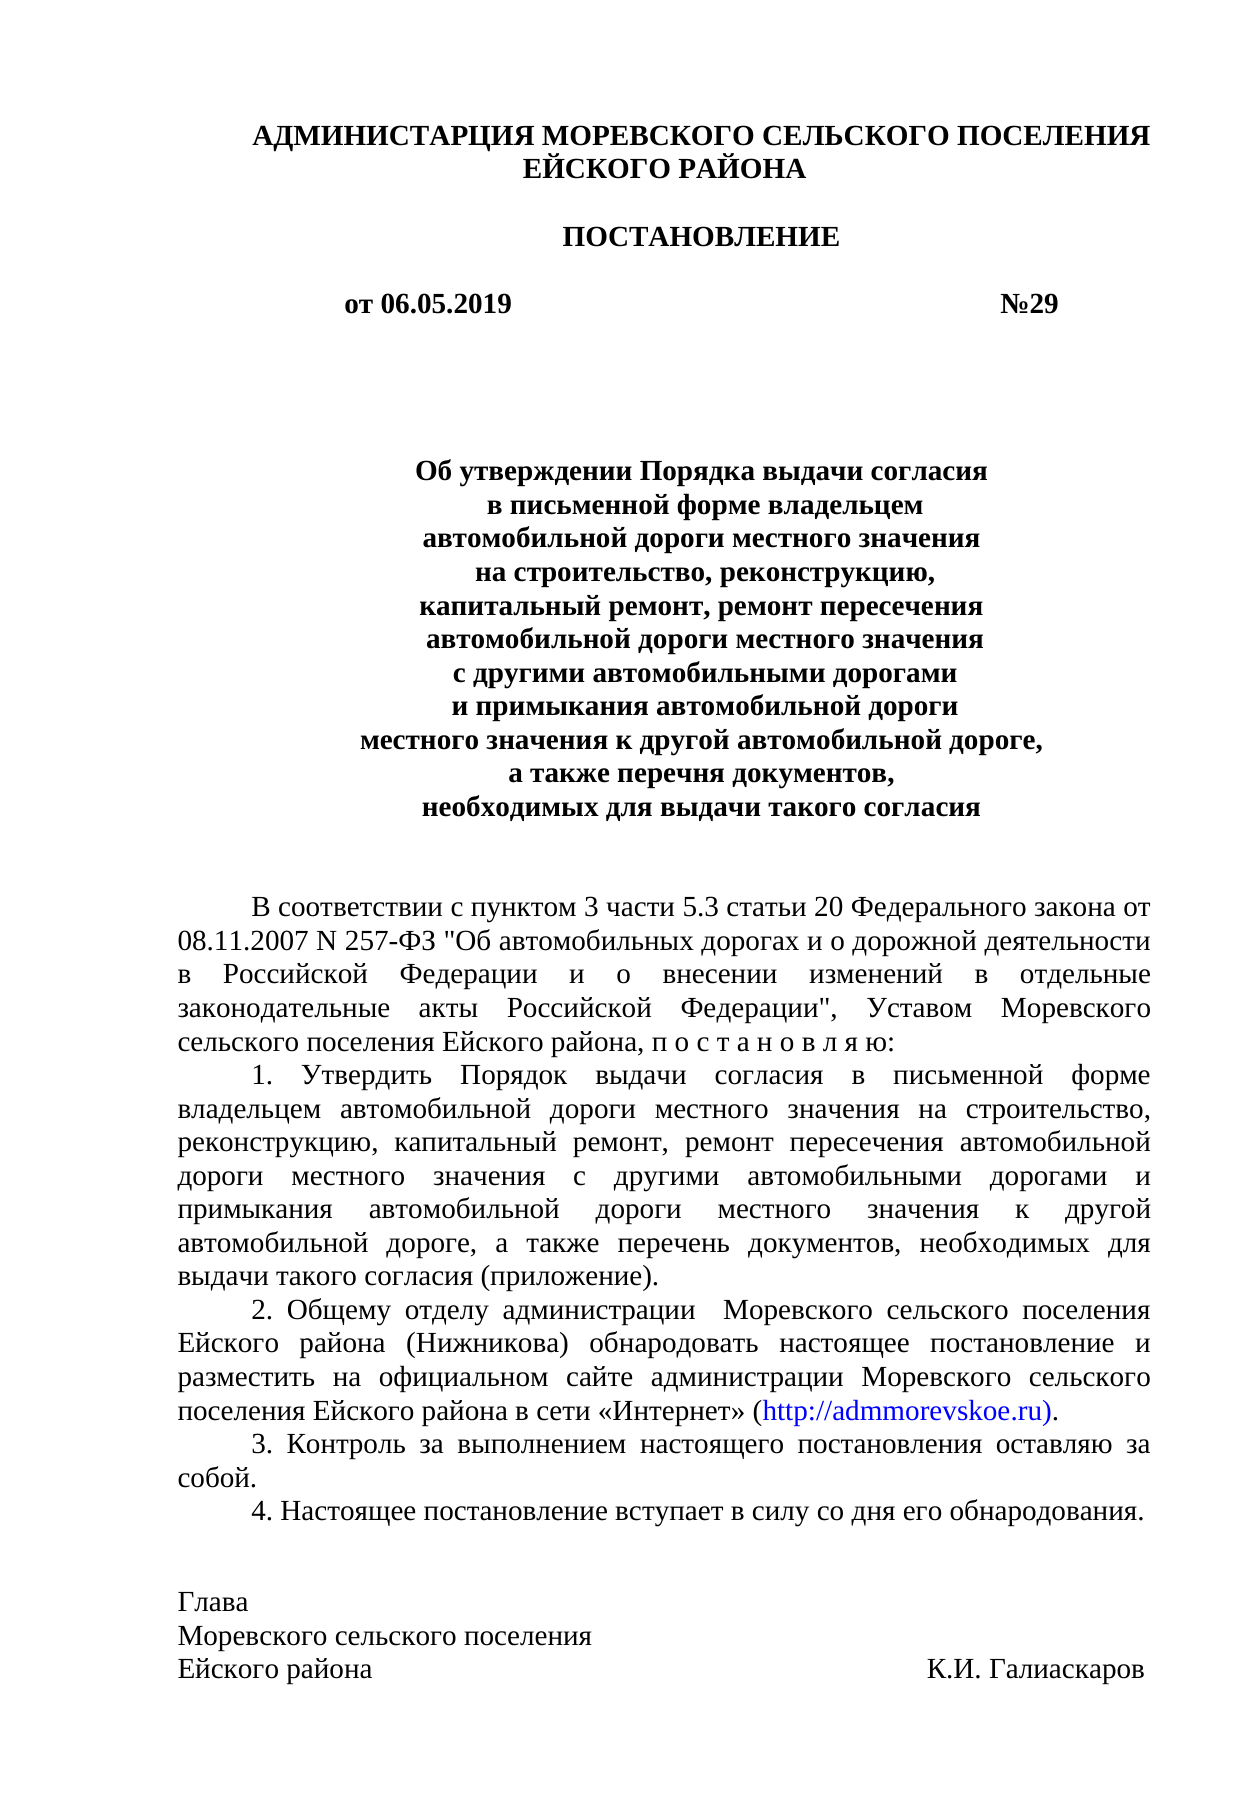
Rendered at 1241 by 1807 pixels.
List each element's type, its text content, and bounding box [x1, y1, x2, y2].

text Глава [177, 1584, 1152, 1618]
text от 06.05.2019 №29 [177, 286, 1152, 319]
text с другими автомобильными дорогами [177, 655, 1152, 688]
text капитальный ремонт, ремонт пересечения [177, 588, 1152, 621]
text В соответствии с пунктом 3 части 5.3 статьи 20 Федерального закона от 08.11.2007 N 257-ФЗ "Об автомобильных дорогах и о дорожной деятельности в Российской Федерации и о внесении изменений в отдельные законодательные акты Российской Федерации", Уставом Моревского сельского поселения Ейского района, п о с т а н о в л я ю: [177, 889, 1152, 1057]
text Об утверждении Порядка выдачи согласия [177, 453, 1152, 487]
text автомобильной дороги местного значения [177, 621, 1152, 655]
text ПОСТАНОВЛЕНИЕ [177, 219, 1152, 252]
text необходимых для выдачи такого согласия [177, 789, 1152, 822]
text а также перечня документов, [177, 755, 1152, 789]
text АДМИНИСТАРЦИЯ МОРЕВСКОГО СЕЛЬСКОГО ПОСЕЛЕНИЯ ЕЙСКОГО РАЙОНА [177, 118, 1152, 185]
text 4. Настоящее постановление вступает в силу со дня его обнародования. [177, 1493, 1152, 1527]
text на строительство, реконструкцию, [177, 554, 1152, 588]
text Моревского сельского поселения [177, 1618, 1152, 1652]
text 1. Утвердить Порядок выдачи согласия в письменной форме владельцем автомобильной дороги местного значения на строительство, реконструкцию, капитальный ремонт, ремонт пересечения автомобильной дороги местного значения с другими автомобильными дорогами и примыкания автомобильной дороги местного значения к другой автомобильной дороге, а также перечень документов, необходимых для выдачи такого согласия (приложение). [177, 1057, 1152, 1292]
text и примыкания автомобильной дороги [177, 688, 1152, 722]
text 3. Контроль за выполнением настоящего постановления оставляю за собой. [177, 1426, 1152, 1493]
text Ейского района К.И. Галиаскаров [177, 1652, 1152, 1685]
text 2. Общему отделу администрации Моревского сельского поселения Ейского района (Нижникова) обнародовать настоящее постановление и разместить на официальном сайте администрации Моревского сельского поселения Ейского района в сети «Интернет» (http://admmorevskoe.ru). [177, 1292, 1152, 1426]
text в письменной форме владельцем [177, 487, 1152, 521]
text автомобильной дороги местного значения [177, 521, 1152, 554]
text местного значения к другой автомобильной дороге, [177, 722, 1152, 755]
